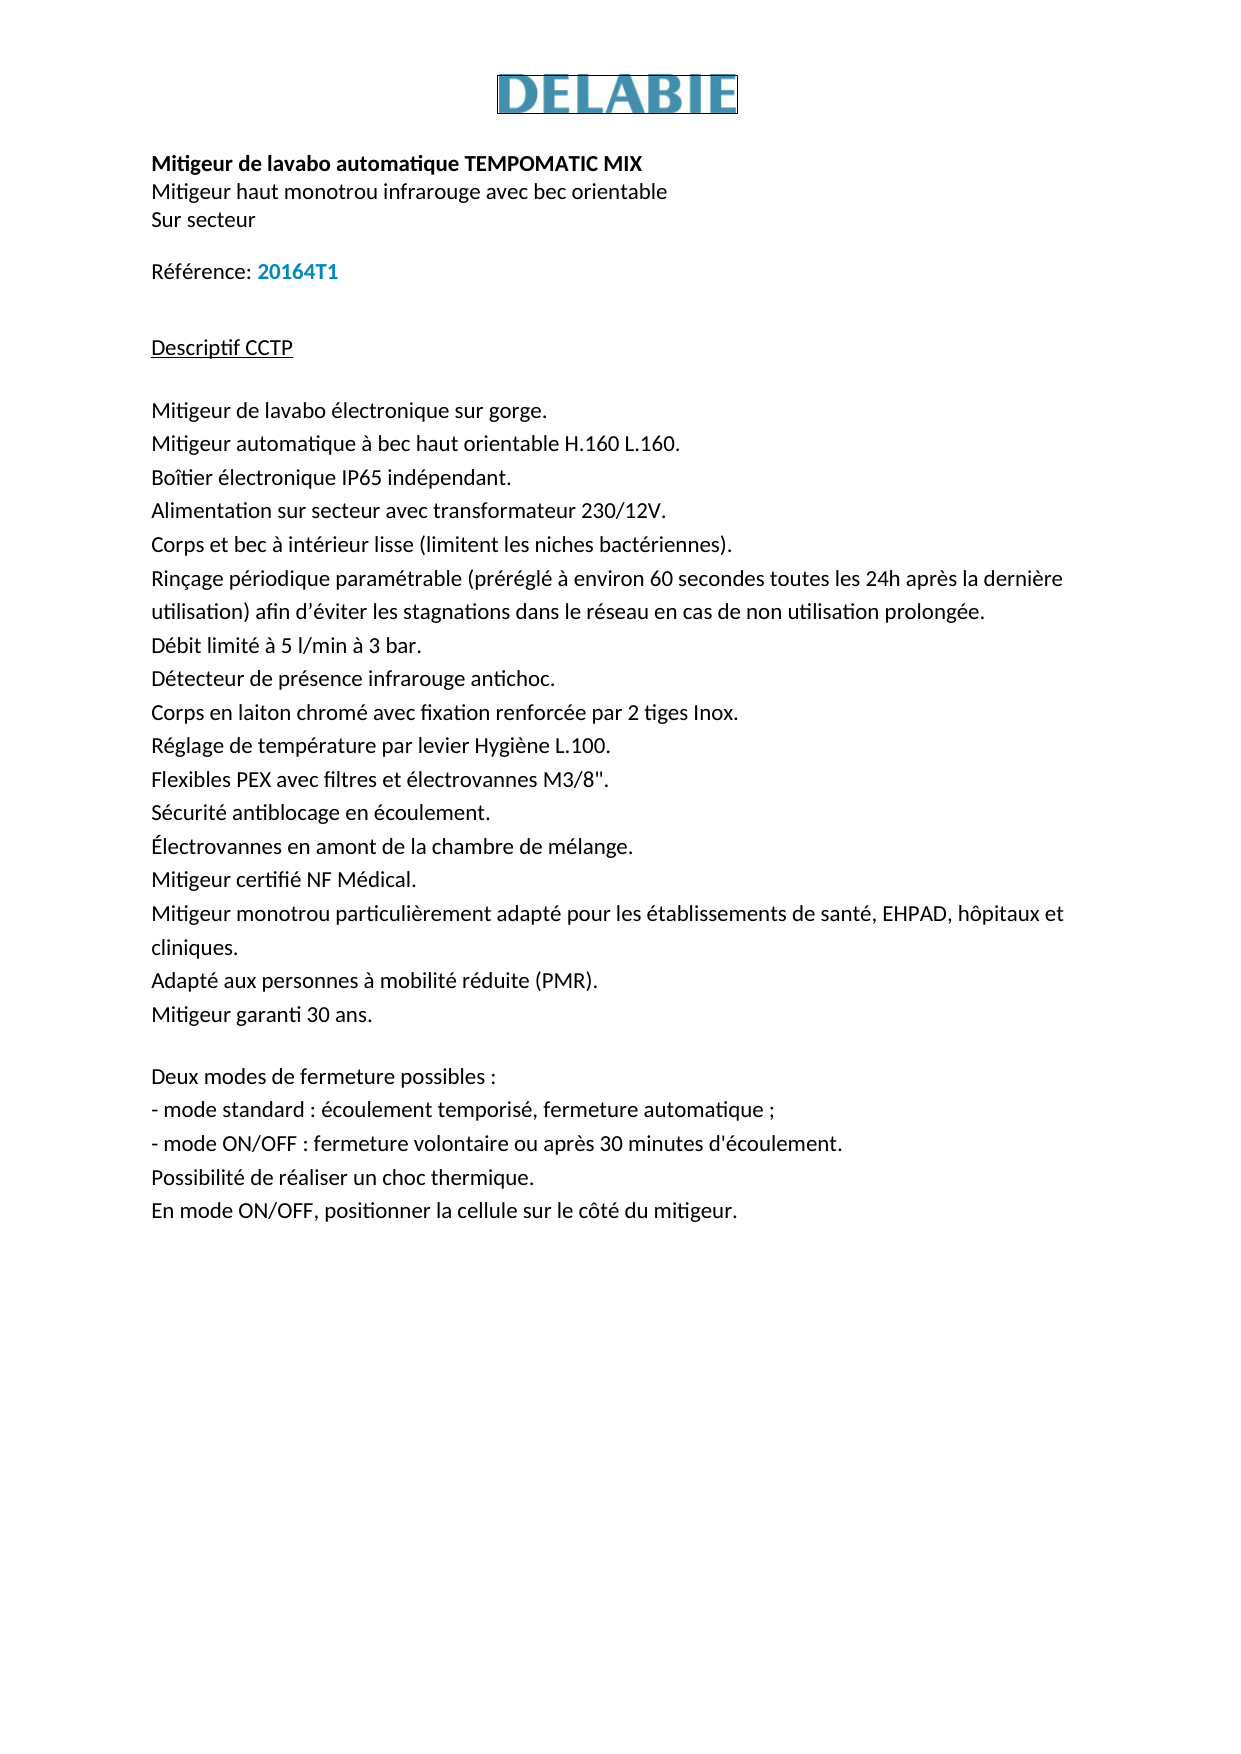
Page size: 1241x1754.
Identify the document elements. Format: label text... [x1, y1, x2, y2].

text Mitigeur automatique à bec haut orientable H.160 L.160. [151, 429, 1084, 458]
text - mode standard : écoulement temporisé, fermeture automatique ; [151, 1096, 1084, 1124]
text Mitigeur de lavabo électronique sur gorge. [151, 396, 1084, 424]
text Flexibles PEX avec filtres et électrovannes M3/8". [151, 765, 1084, 793]
text Débit limité à 5 l/min à 3 bar. [151, 631, 1084, 659]
text Alimentation sur secteur avec transformateur 230/12V. [151, 497, 1084, 525]
text Mitigeur de lavabo automatique TEMPOMATIC MIX [151, 149, 1084, 177]
text Détecteur de présence infrarouge antichoc. [151, 664, 1084, 692]
text - mode ON/OFF : fermeture volontaire ou après 30 minutes d'écoulement. [151, 1129, 1084, 1157]
text Boîtier électronique IP65 indépendant. [151, 463, 1084, 491]
text Mitigeur haut monotrou infrarouge avec bec orientable [151, 177, 1084, 205]
text Rinçage périodique paramétrable (préréglé à environ 60 secondes toutes les 24h après la dernière utilisation) afin d’éviter les stagnations dans le réseau en cas de non utilisation prolongée. [151, 564, 1084, 625]
text Mitigeur monotrou particulièrement adapté pour les établissements de santé, EHPAD, hôpitaux et cliniques. [151, 899, 1084, 961]
text Référence: 20164T1 [151, 257, 1084, 285]
text Réglage de température par levier Hygiène L.100. [151, 731, 1084, 759]
text Électrovannes en amont de la chambre de mélange. [151, 832, 1084, 860]
picture [498, 76, 737, 113]
text Deux modes de fermeture possibles : [151, 1062, 1084, 1090]
text Sur secteur [151, 205, 1084, 233]
text En mode ON/OFF, positionner la cellule sur le côté du mitigeur. [151, 1196, 1084, 1224]
text Sécurité antiblocage en écoulement. [151, 798, 1084, 827]
text Descriptif CCTP [151, 333, 1084, 361]
text Possibilité de réaliser un choc thermique. [151, 1163, 1084, 1191]
text Adapté aux personnes à mobilité réduite (PMR). [151, 966, 1084, 994]
text Mitigeur certifié NF Médical. [151, 866, 1084, 894]
text Corps et bec à intérieur lisse (limitent les niches bactériennes). [151, 530, 1084, 558]
text Corps en laiton chromé avec fixation renforcée par 2 tiges Inox. [151, 698, 1084, 726]
text Mitigeur garanti 30 ans. [151, 1000, 1084, 1028]
